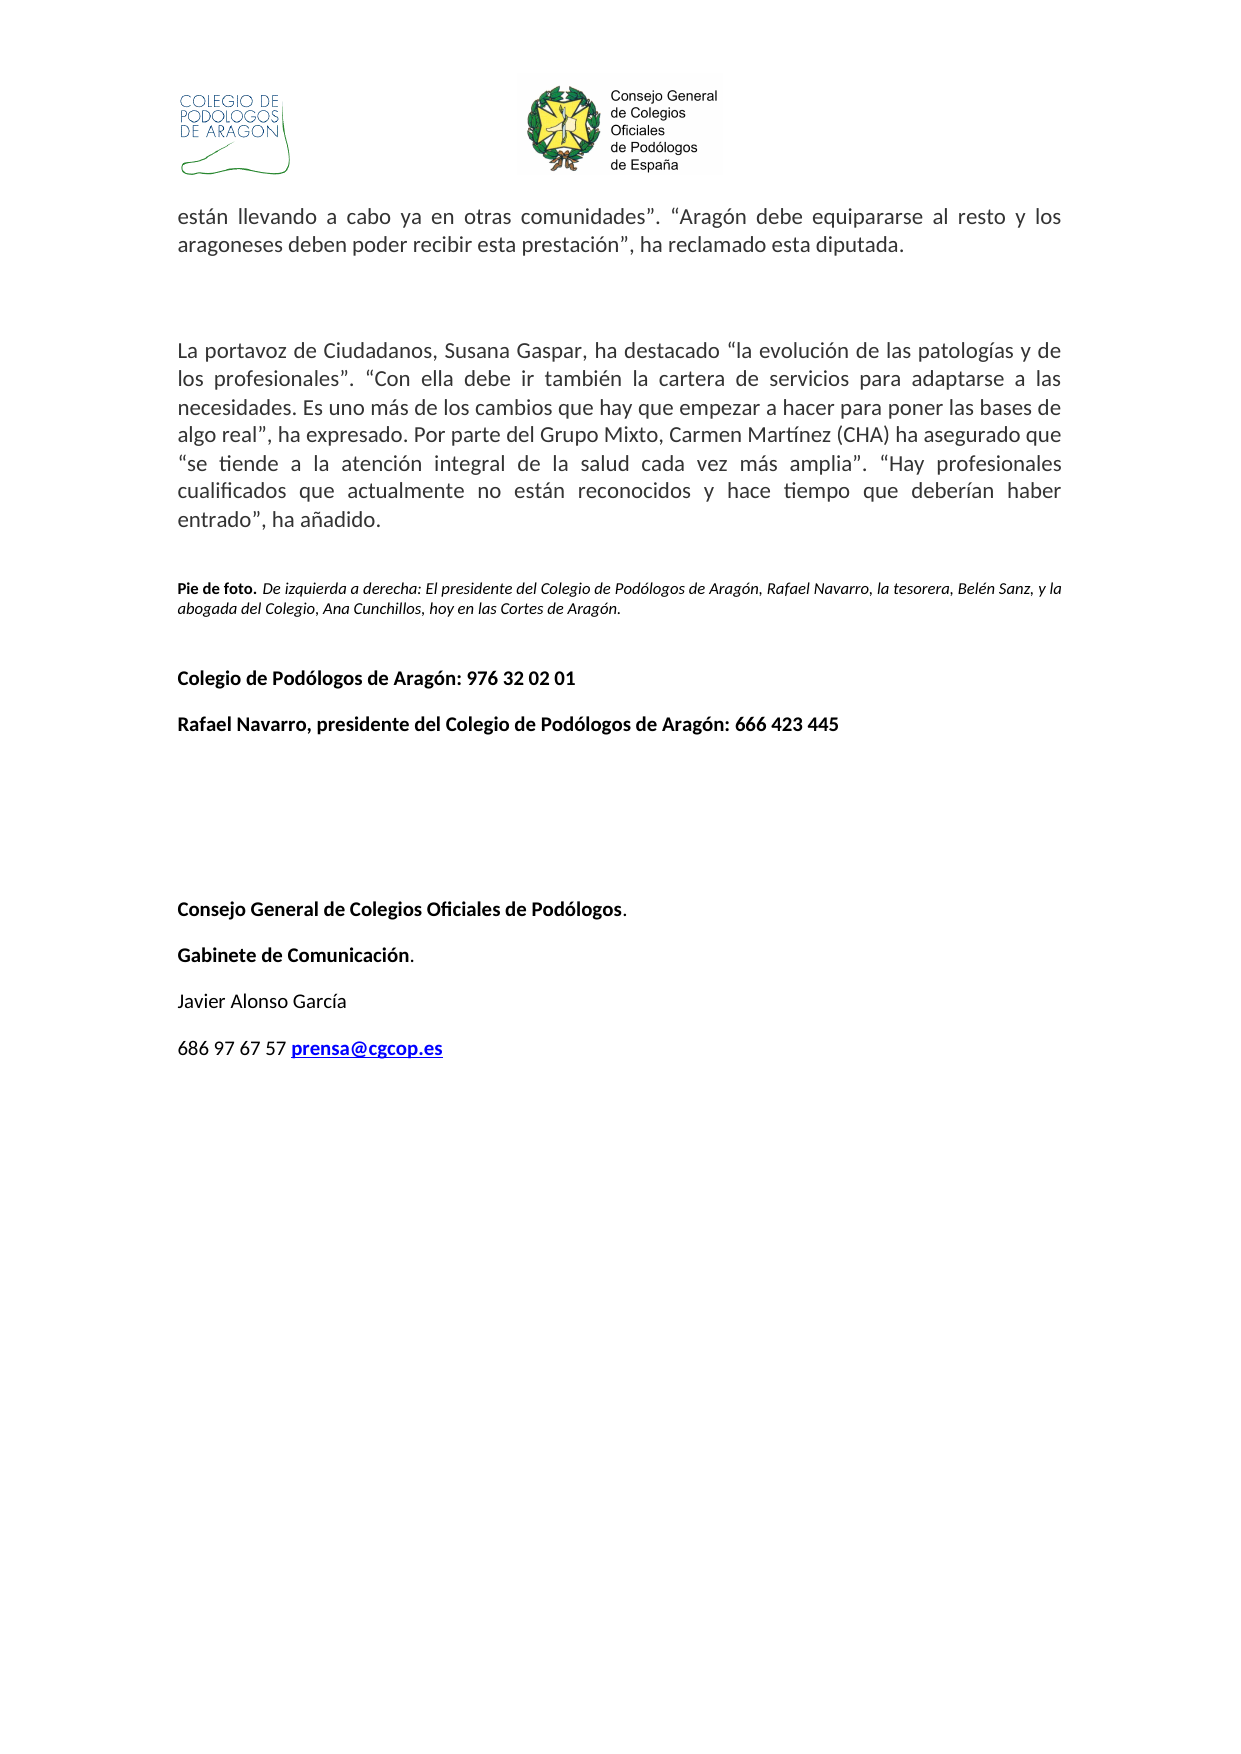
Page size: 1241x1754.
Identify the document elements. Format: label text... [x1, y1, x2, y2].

text Javier Alonso García [177, 989, 1063, 1014]
text 686 97 67 57 prensa@cgcop.es [177, 1035, 1063, 1060]
picture [177, 91, 290, 175]
text Rafael Navarro, presidente del Colegio de Podólogos de Aragón: 666 423 445 [177, 711, 1063, 737]
picture [517, 73, 724, 175]
text Consejo General de Colegios Oficiales de Podólogos. [177, 896, 1063, 922]
text Colegio de Podólogos de Aragón: 976 32 02 01 [177, 665, 1063, 690]
text Pie de foto. De izquierda a derecha: El presidente del Colegio de Podólogos de Aragón, Rafael Navarro, la tesorera, Belén Sanz, y la abogada del Colegio, Ana Cunchillos, hoy en las Cortes de Aragón. [177, 578, 1063, 619]
text Gabinete de Comunicación. [177, 942, 1063, 968]
text La portavoz de Ciudadanos, Susana Gaspar, ha destacado “la evolución de las patologías y de los profesionales”. “Con ella debe ir también la cartera de servicios para adaptarse a las necesidades. Es uno más de los cambios que hay que empezar a hacer para poner las bases de algo real”, ha expresado. Por parte del Grupo Mixto, Carmen Martínez (CHA) ha asegurado que “se tiende a la atención integral de la salud cada vez más amplia”. “Hay profesionales cualificados que actualmente no están reconocidos y hace tiempo que deberían haber entrado”, ha añadido. [177, 337, 1063, 533]
